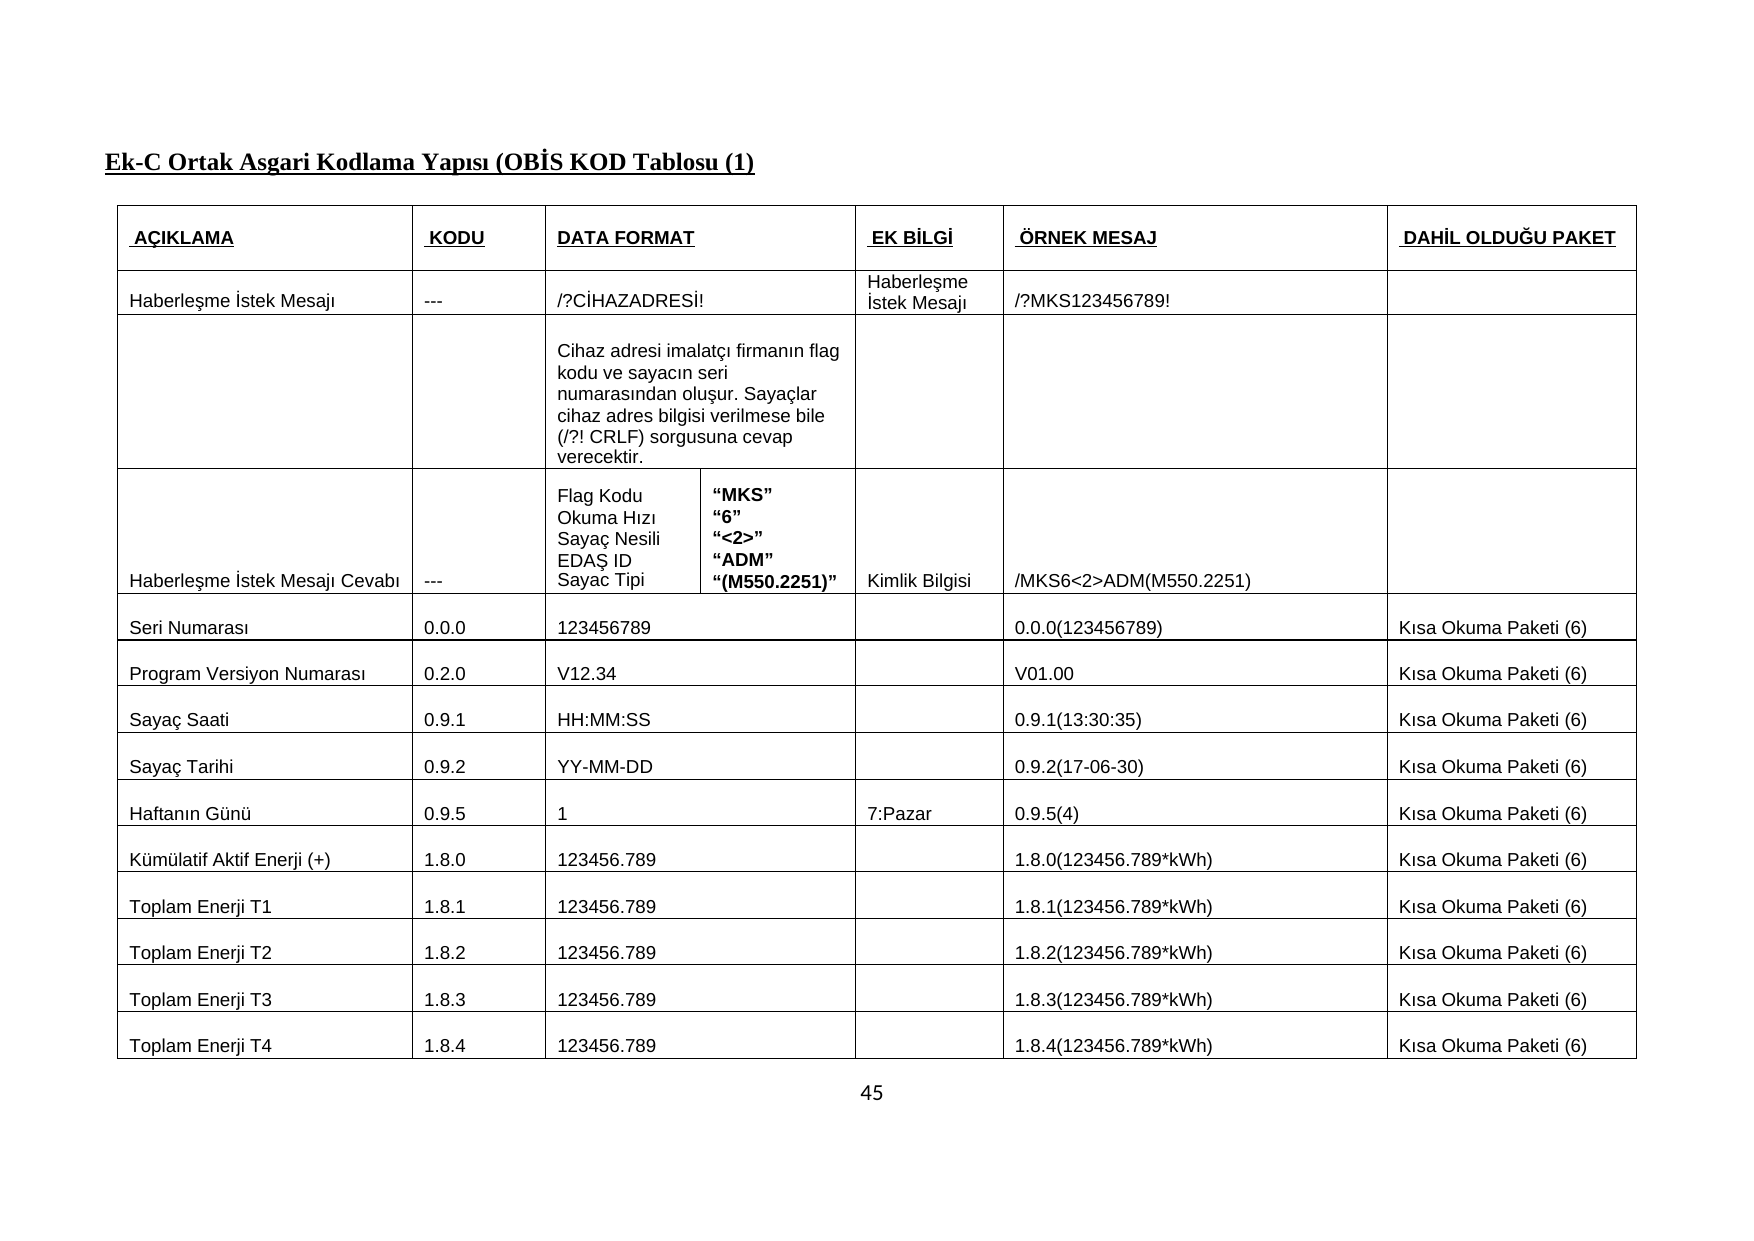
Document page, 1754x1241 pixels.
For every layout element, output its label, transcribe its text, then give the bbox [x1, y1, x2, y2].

table_cell [856, 315, 1003, 468]
table_header DAHİL OLDUĞU PAKET [1388, 206, 1636, 270]
table_cell Sayaç Saati [118, 686, 412, 732]
table_cell 1.8.1(123456.789*kWh) [1004, 872, 1387, 918]
table_cell /?MKS123456789! [1004, 271, 1387, 314]
table_cell --- [413, 271, 545, 314]
table_header ÖRNEK MESAJ [1004, 206, 1387, 270]
table_cell 123456.789 [546, 872, 855, 918]
table_cell [856, 872, 1003, 918]
table_cell 0.0.0(123456789) [1004, 594, 1387, 639]
table_cell 123456.789 [546, 965, 855, 1011]
table_cell Program Versiyon Numarası [118, 641, 412, 685]
table_cell [856, 965, 1003, 1011]
table_cell “MKS” “6” “<2>” “ADM” “(M550.2251)” [701, 469, 855, 593]
table_cell [856, 826, 1003, 871]
table_cell Kısa Okuma Paketi (6) [1388, 733, 1636, 778]
table_cell V01.00 [1004, 641, 1387, 685]
table_cell Haberleşme İstek Mesajı [118, 271, 412, 314]
table_cell 1 [546, 780, 855, 825]
table_cell Kısa Okuma Paketi (6) [1388, 872, 1636, 918]
table_cell Kümülatif Aktif Enerji (+) [118, 826, 412, 871]
subtitle Ek-C Ortak Asgari Kodlama Yapısı (OBİS KOD Tablosu (1) [104, 147, 1650, 176]
table_cell /?CİHAZADRESİ! [546, 271, 855, 314]
table_cell 1.8.4(123456.789*kWh) [1004, 1012, 1387, 1057]
table_header AÇIKLAMA [118, 206, 412, 270]
table_cell 1.8.2(123456.789*kWh) [1004, 919, 1387, 964]
table_cell Haftanın Günü [118, 780, 412, 825]
table_cell Kısa Okuma Paketi (6) [1388, 594, 1636, 639]
table_header DATA FORMAT [546, 206, 855, 270]
table_header KODU [413, 206, 545, 270]
table_cell Kimlik Bilgisi [856, 469, 1003, 593]
table_cell [856, 1012, 1003, 1057]
table_cell 0.9.2(17-06-30) [1004, 733, 1387, 778]
table_cell /MKS6<2>ADM(M550.2251) [1004, 469, 1387, 593]
table_cell Toplam Enerji T4 [118, 1012, 412, 1057]
table_cell 0.9.1 [413, 686, 545, 732]
table_cell 1.8.4 [413, 1012, 545, 1057]
table_header EK BİLGİ [856, 206, 1003, 270]
table_cell Flag Kodu Okuma Hızı Sayaç Nesili EDAŞ ID Sayac Tipi [546, 469, 700, 593]
table_cell [856, 919, 1003, 964]
table_cell HH:MM:SS [546, 686, 855, 732]
table_cell [856, 733, 1003, 778]
table_cell Haberleşme İstek Mesajı Cevabı [118, 469, 412, 593]
table_cell [413, 315, 545, 468]
table_cell Kısa Okuma Paketi (6) [1388, 780, 1636, 825]
table_cell 1.8.2 [413, 919, 545, 964]
table_cell Toplam Enerji T1 [118, 872, 412, 918]
table_cell [1388, 315, 1636, 468]
table_cell Kısa Okuma Paketi (6) [1388, 1012, 1636, 1057]
table_cell V12.34 [546, 641, 855, 685]
table_cell [1388, 271, 1636, 314]
table_cell YY-MM-DD [546, 733, 855, 778]
table_cell Cihaz adresi imalatçı firmanın flag kodu ve sayacın seri numarasından oluşur. Sayaçlar cihaz adres bilgisi verilmese bile (/?! CRLF) sorgusuna cevap verecektir. [546, 315, 855, 468]
table_cell [856, 594, 1003, 639]
table_cell Kısa Okuma Paketi (6) [1388, 919, 1636, 964]
table_cell 7:Pazar [856, 780, 1003, 825]
table_cell 1.8.3(123456.789*kWh) [1004, 965, 1387, 1011]
table_cell --- [413, 469, 545, 593]
table_cell [1004, 315, 1387, 468]
table_cell 0.9.5(4) [1004, 780, 1387, 825]
table_cell [118, 315, 412, 468]
table_cell 123456.789 [546, 826, 855, 871]
table_cell 1.8.0(123456.789*kWh) [1004, 826, 1387, 871]
table_cell Sayaç Tarihi [118, 733, 412, 778]
table_cell 0.0.0 [413, 594, 545, 639]
table_cell Seri Numarası [118, 594, 412, 639]
table_cell Haberleşme İstek Mesajı [856, 271, 1003, 314]
table_cell 1.8.3 [413, 965, 545, 1011]
table_cell 123456789 [546, 594, 855, 639]
table_cell [856, 641, 1003, 685]
table_cell 0.9.1(13:30:35) [1004, 686, 1387, 732]
table_cell 123456.789 [546, 1012, 855, 1057]
table_cell [1388, 469, 1636, 593]
table_cell 1.8.0 [413, 826, 545, 871]
table_cell 0.2.0 [413, 641, 545, 685]
table_cell 123456.789 [546, 919, 855, 964]
table_cell Kısa Okuma Paketi (6) [1388, 686, 1636, 732]
table_cell Kısa Okuma Paketi (6) [1388, 641, 1636, 685]
table_cell 0.9.5 [413, 780, 545, 825]
table_cell Toplam Enerji T3 [118, 965, 412, 1011]
table_cell 0.9.2 [413, 733, 545, 778]
table_cell Kısa Okuma Paketi (6) [1388, 965, 1636, 1011]
table_cell 1.8.1 [413, 872, 545, 918]
table_cell [856, 686, 1003, 732]
table_cell Kısa Okuma Paketi (6) [1388, 826, 1636, 871]
table_cell Toplam Enerji T2 [118, 919, 412, 964]
